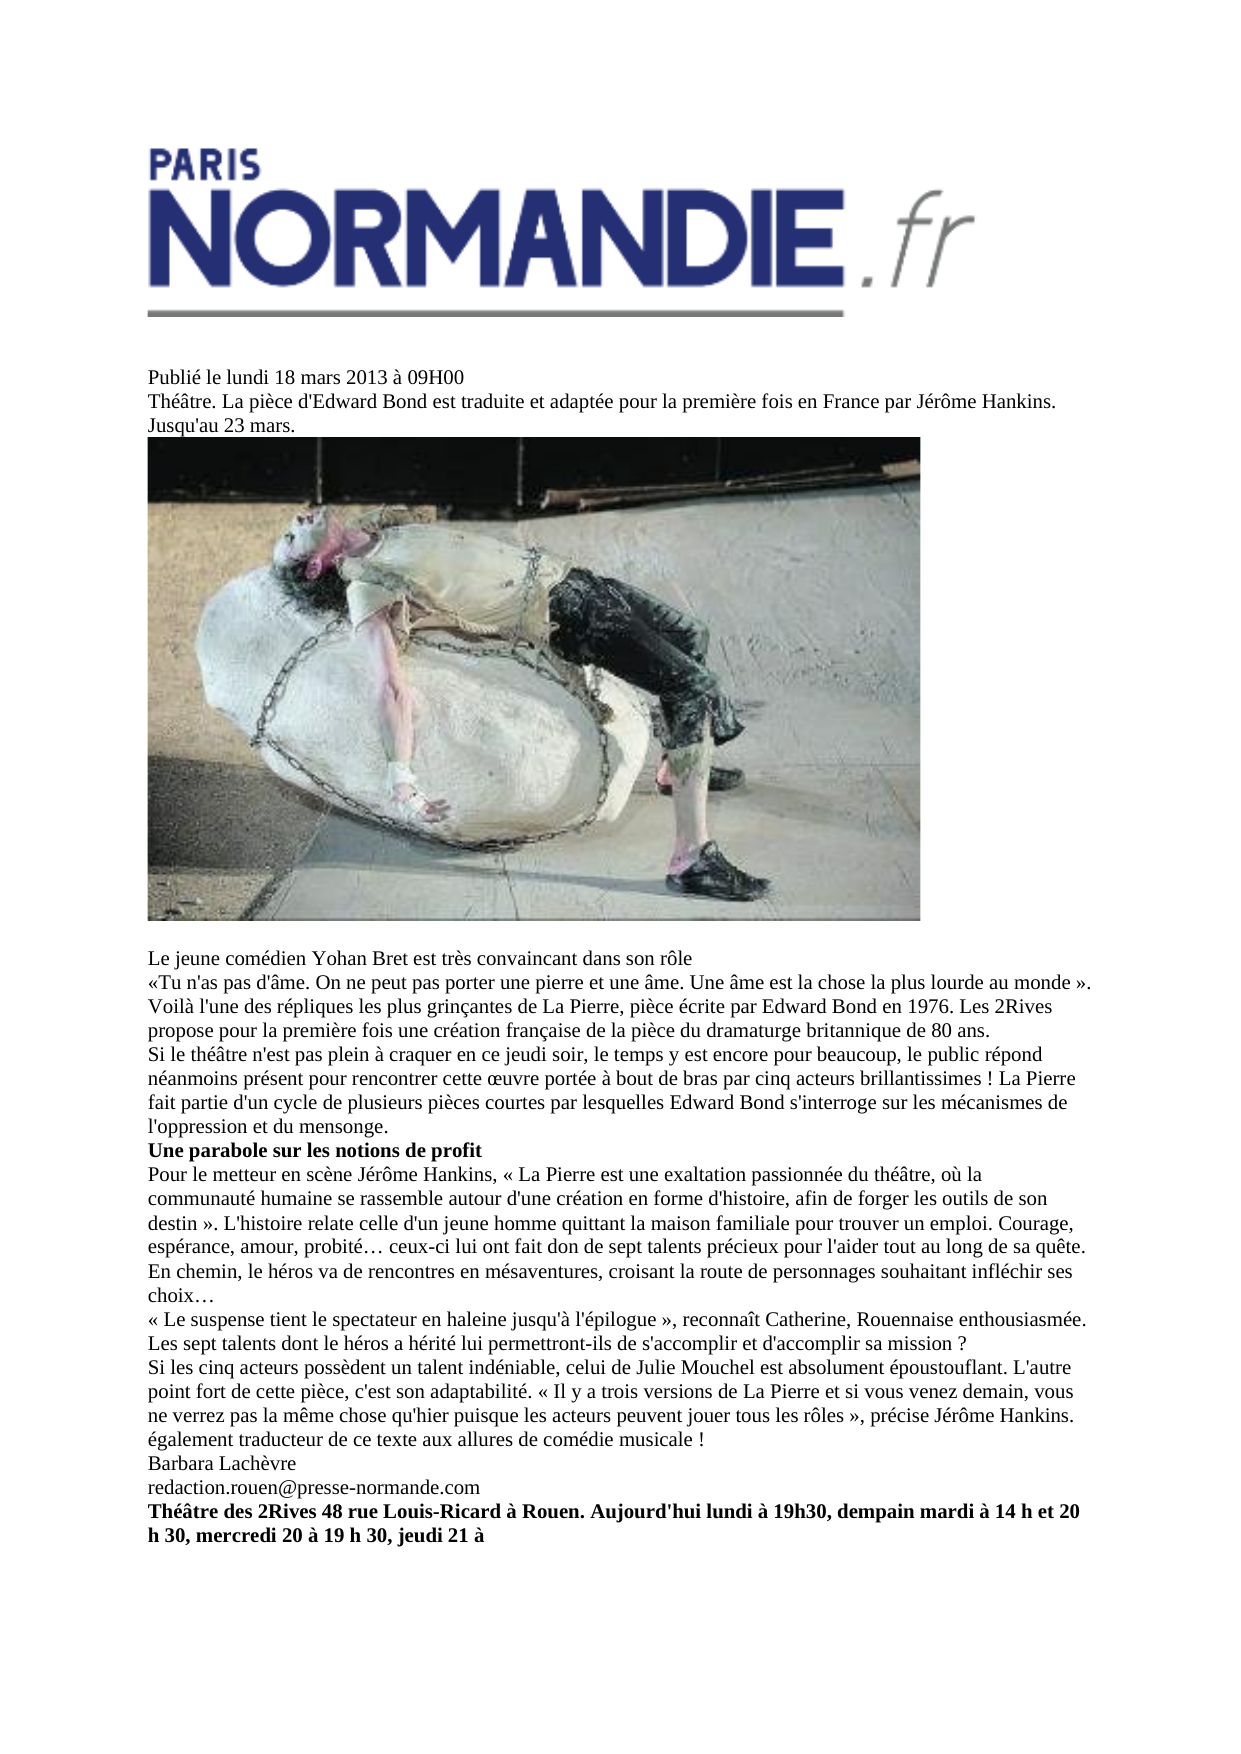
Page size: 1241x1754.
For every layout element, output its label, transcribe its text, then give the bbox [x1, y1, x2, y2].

text «Tu n'as pas d'âme. On ne peut pas porter une pierre et une âme. Une âme est la chose la plus lourde au monde ». Voilà l'une des répliques les plus grinçantes de La Pierre, pièce écrite par Edward Bond en 1976. Les 2Rives propose pour la première fois une création française de la pièce du dramaturge britannique de 80 ans. Si le théâtre n'est pas plein à craquer en ce jeudi soir, le temps y est encore pour beaucoup, le public répond néanmoins présent pour rencontrer cette œuvre portée à bout de bras par cinq acteurs brillantissimes ! La Pierre fait partie d'un cycle de plusieurs pièces courtes par lesquelles Edward Bond s'interroge sur les mécanismes de l'oppression et du mensonge. Une parabole sur les notions de profit Pour le metteur en scène Jérôme Hankins, « La Pierre est une exaltation passionnée du théâtre, où la communauté humaine se rassemble autour d'une création en forme d'histoire, afin de forger les outils de son destin ». L'histoire relate celle d'un jeune homme quittant la maison familiale pour trouver un emploi. Courage, espérance, amour, probité… ceux-ci lui ont fait don de sept talents précieux pour l'aider tout au long de sa quête. En chemin, le héros va de rencontres en mésaventures, croisant la route de personnages souhaitant infléchir ses choix… « Le suspense tient le spectateur en haleine jusqu'à l'épilogue », reconnaît Catherine, Rouennaise enthousiasmée. Les sept talents dont le héros a hérité lui permettront-ils de s'accomplir et d'accomplir sa mission ? Si les cinq acteurs possèdent un talent indéniable, celui de Julie Mouchel est absolument époustouflant. L'autre point fort de cette pièce, c'est son adaptabilité. « Il y a trois versions de La Pierre et si vous venez demain, vous ne verrez pas la même chose qu'hier puisque les acteurs peuvent jouer tous les rôles », précise Jérôme Hankins. également traducteur de ce texte aux allures de comédie musicale ! Barbara Lachèvre redaction.rouen@presse-normande.com Théâtre des 2Rives 48 rue Louis-Ricard à Rouen. Aujourd'hui lundi à 19h30, dempain mardi à 14 h et 20 h 30, mercredi 20 à 19 h 30, jeudi 21 à [148, 970, 1093, 1600]
text Le jeune comédien Yohan Bret est très convaincant dans son rôle [148, 946, 1093, 969]
picture [147, 147, 977, 317]
picture [147, 437, 921, 921]
text Théâtre. La pièce d'Edward Bond est traduite et adaptée pour la première fois en France par Jérôme Hankins. Jusqu'au 23 mars. [148, 389, 1093, 437]
text Publié le lundi 18 mars 2013 à 09H00 [148, 365, 1093, 389]
